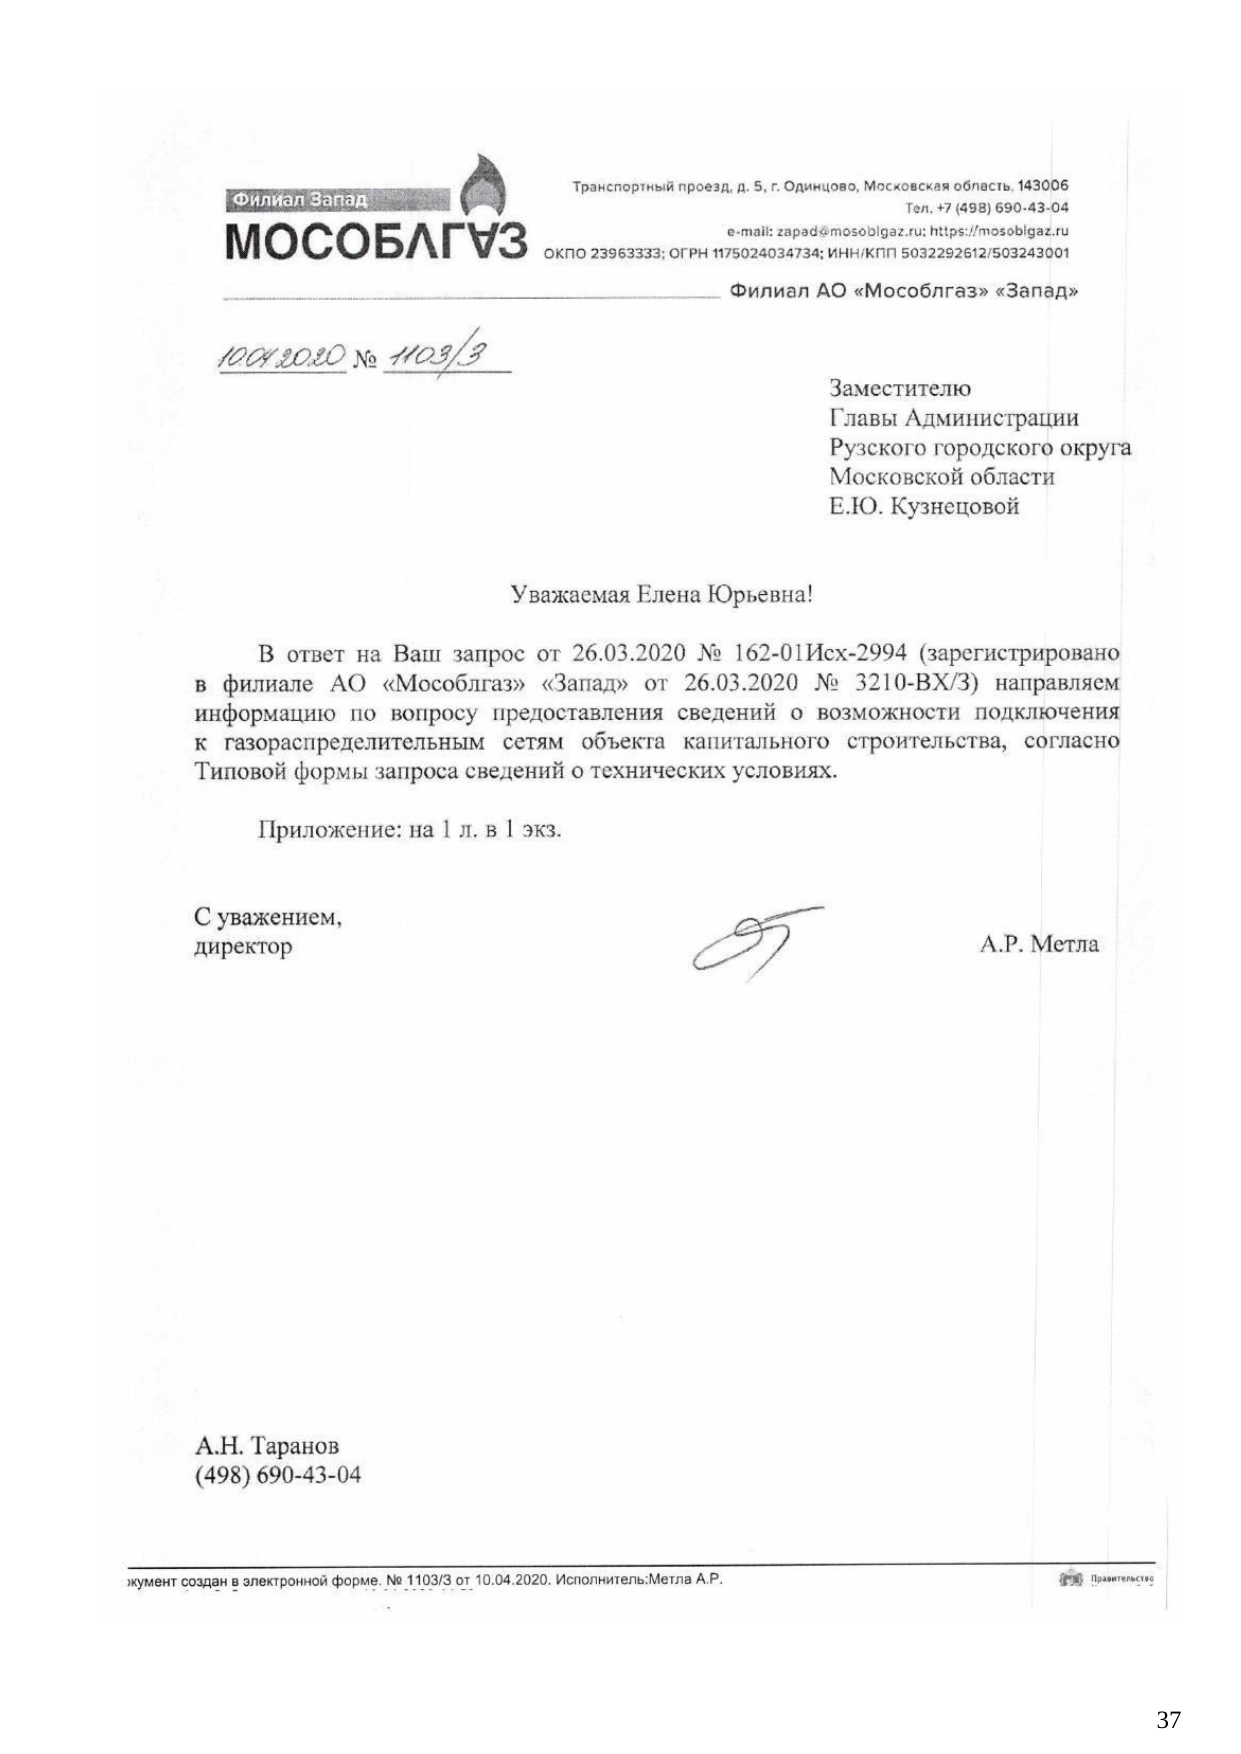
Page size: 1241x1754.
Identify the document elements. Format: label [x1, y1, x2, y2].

picture [103, 88, 1182, 1623]
